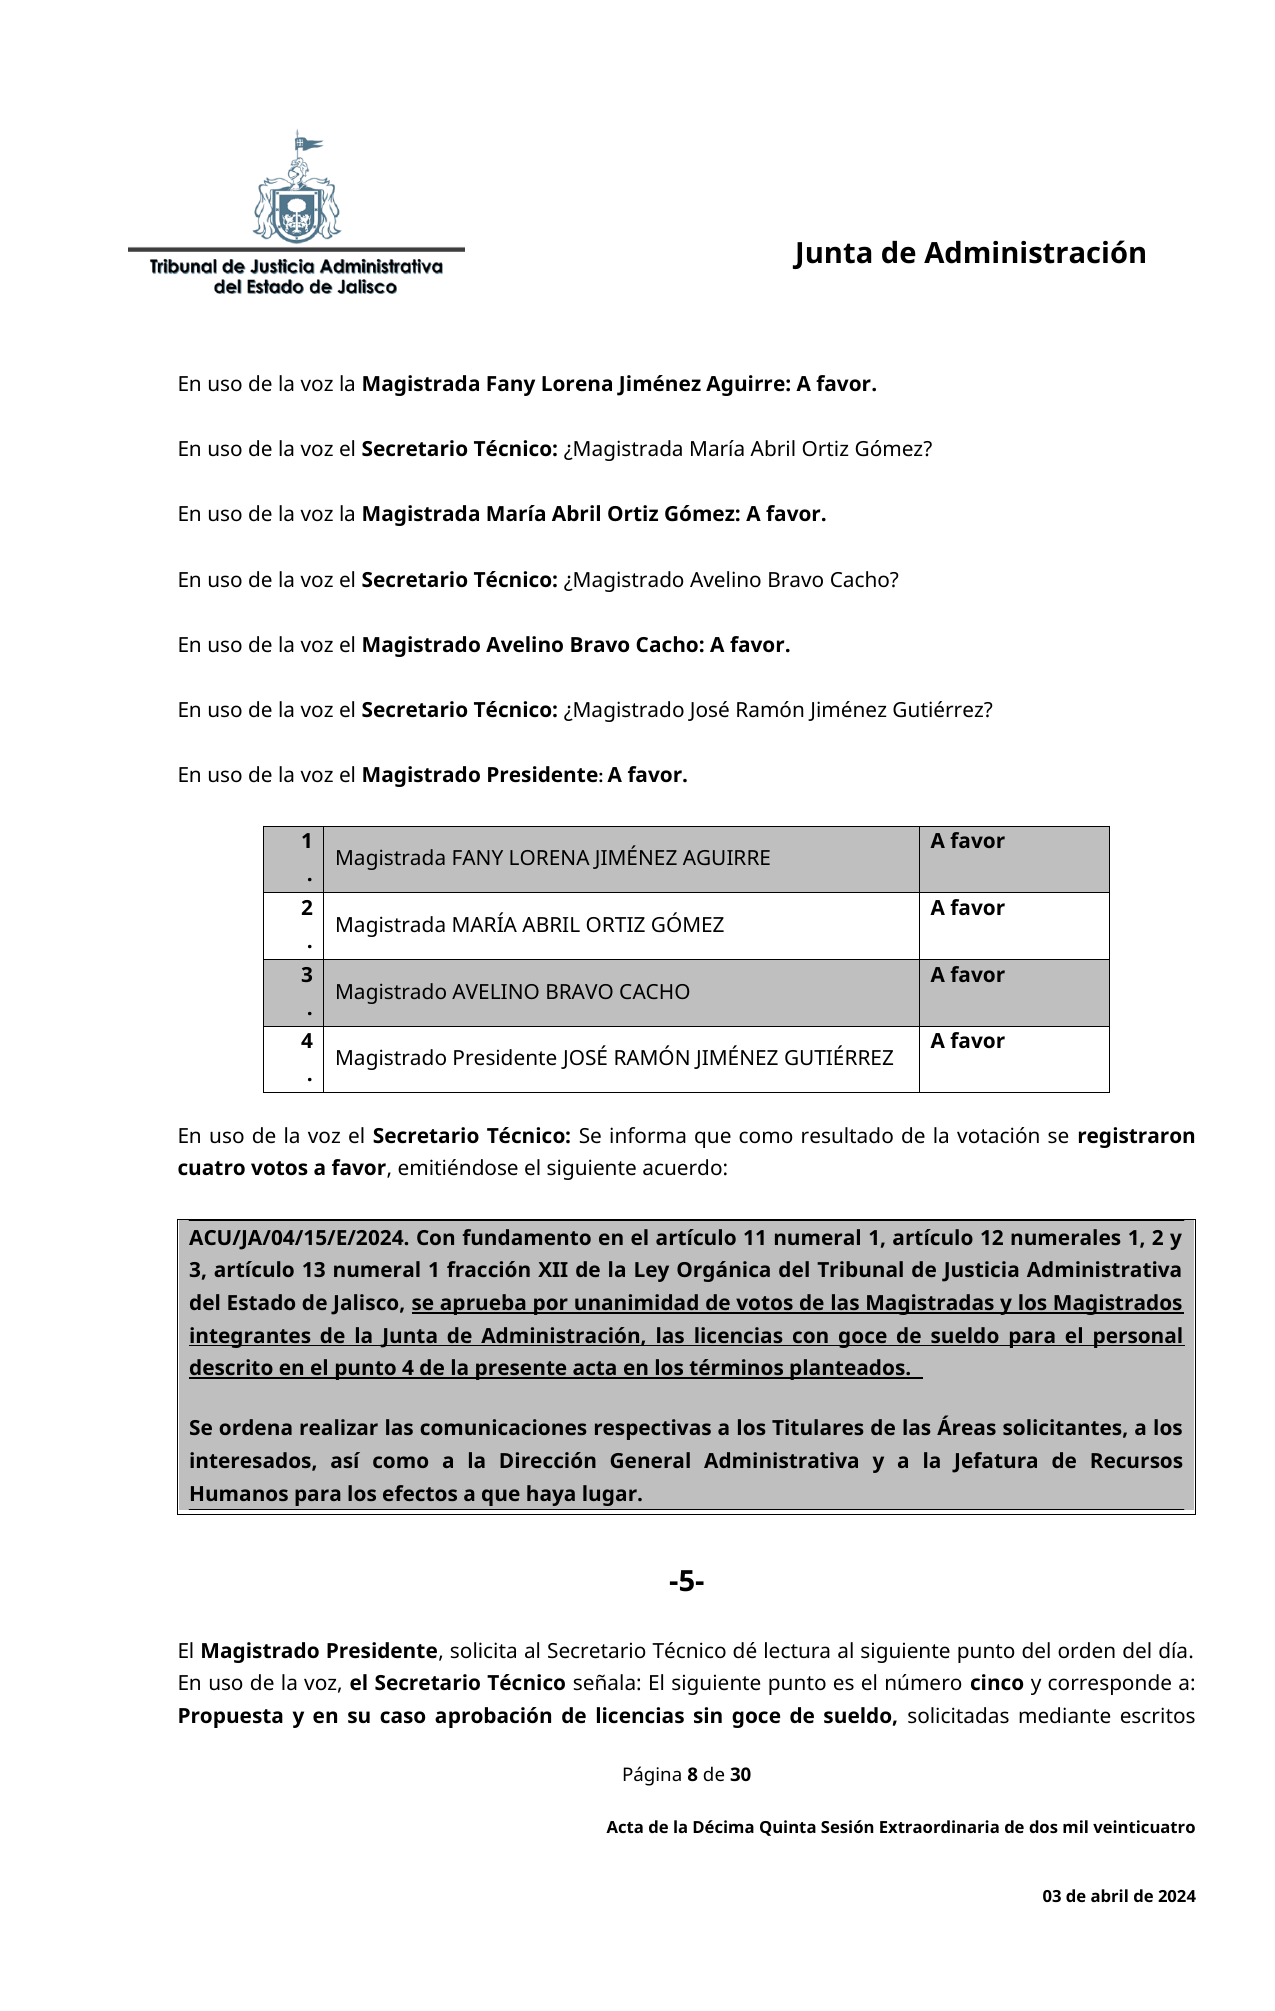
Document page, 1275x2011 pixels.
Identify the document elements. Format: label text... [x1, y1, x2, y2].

text En uso de la voz el Secretario Técnico: ¿Magistrado Avelino Bravo Cacho? [177, 565, 1196, 593]
picture [128, 128, 465, 294]
text En uso de la voz el Secretario Técnico: ¿Magistrada María Abril Ortiz Gómez? [177, 434, 1196, 463]
table_header A favor [920, 827, 1109, 892]
table_cell A favor [920, 1027, 1109, 1092]
table_cell 4. [264, 1027, 323, 1092]
text En uso de la voz el Secretario Técnico: Se informa que como resultado de la votación se registraron cuatro votos a favor, emitiéndose el siguiente acuerdo: [177, 1121, 1196, 1182]
text En uso de la voz el Magistrado Presidente: A favor. [177, 760, 1196, 789]
table_cell A favor [920, 893, 1109, 959]
table_cell 2. [264, 893, 323, 959]
table_cell Magistrado Presidente JOSÉ RAMÓN JIMÉNEZ GUTIÉRREZ [324, 1027, 919, 1092]
table_cell 3. [264, 960, 323, 1026]
table_cell A favor [920, 960, 1109, 1026]
text -5- [177, 1561, 1196, 1600]
table_header Magistrada FANY LORENA JIMÉNEZ AGUIRRE [324, 827, 919, 892]
table_header 1. [264, 827, 323, 892]
text En uso de la voz el Secretario Técnico: ¿Magistrado José Ramón Jiménez Gutiérrez? [177, 695, 1196, 724]
table_header ACU/JA/04/15/E/2024. Con fundamento en el artículo 11 numeral 1, artículo 12 numerales 1, 2 y 3, artículo 13 numeral 1 fracción XII de la Ley Orgánica del Tribunal de Justicia Administrativa del Estado de Jalisco, se aprueba por unanimidad de votos de las Magistradas y los Magistrados integrantes de la Junta de Administración, las licencias con goce de sueldo para el personal descrito en el punto 4 de la presente acta en los términos planteados. Se ordena realizar las comunicaciones respectivas a los Titulares de las Áreas solicitantes, a los interesados, así como a la Dirección General Administrativa y a la Jefatura de Recursos Humanos para los efectos a que haya lugar. [178, 1220, 1195, 1514]
table_cell Magistrada MARÍA ABRIL ORTIZ GÓMEZ [324, 893, 919, 959]
text En uso de la voz el Magistrado Avelino Bravo Cacho: A favor. [177, 630, 1196, 658]
text En uso de la voz la Magistrada Fany Lorena Jiménez Aguirre: A favor. [177, 369, 1196, 398]
text En uso de la voz la Magistrada María Abril Ortiz Gómez: A favor. [177, 499, 1196, 528]
table_cell Magistrado AVELINO BRAVO CACHO [324, 960, 919, 1026]
